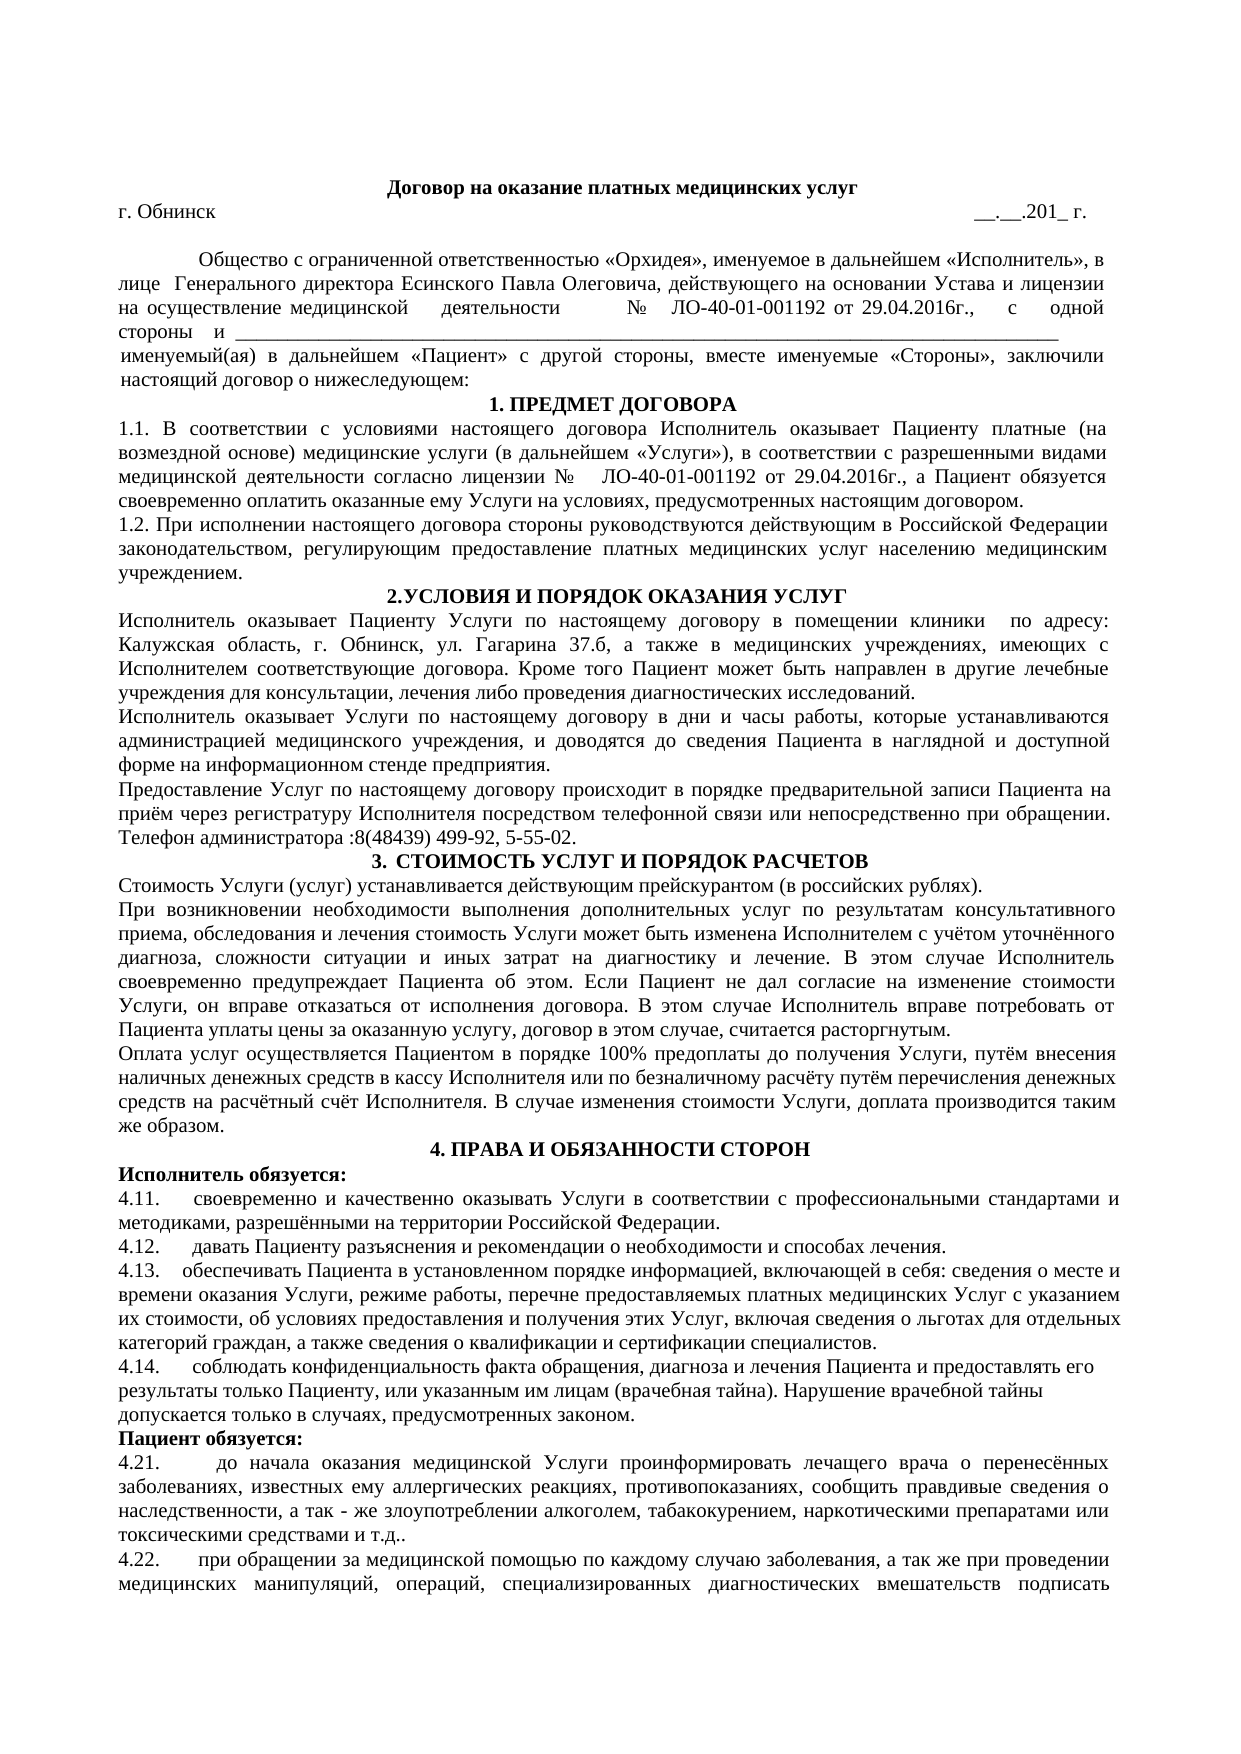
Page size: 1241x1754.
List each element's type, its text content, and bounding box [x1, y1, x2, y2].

text Договор на оказание платных медицинских услуг [387, 175, 1122, 199]
text 4. ПРАВА И ОБЯЗАННОСТИ СТОРОН [118, 1137, 1122, 1161]
text Стоимость Услуги (услуг) устанавливается действующим прейскурантом (в российских рублях). [118, 873, 1122, 897]
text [118, 1546, 1111, 1594]
text г. Обнинск __.__.201_ г. [118, 199, 1122, 223]
text Оплата услуг осуществляется Пациентом в порядке 100% предоплаты до получения Услуги, путём внесения наличных денежных средств в кассу Исполнителя или по безналичному расчёту путём перечисления денежных средств на расчётный счёт Исполнителя. В случае изменения стоимости Услуги, доплата производится таким же образом. [118, 1041, 1117, 1137]
text Исполнитель оказывает Услуги по настоящему договору в дни и часы работы, которые устанавливаются администрацией медицинского учреждения, и доводятся до сведения Пациента в наглядной и доступной форме на информационном стенде предприятия. [118, 704, 1111, 776]
text При возникновении необходимости выполнения дополнительных услуг по результатам консультативного приема, обследования и лечения стоимость Услуги может быть изменена Исполнителем с учётом уточнённого диагноза, сложности ситуации и иных затрат на диагностику и лечение. В этом случае Исполнитель своевременно предупреждает Пациента об этом. Если Пациент не дал согласие на изменение стоимости Услуги, он вправе отказаться от исполнения договора. В этом случае Исполнитель вправе потребовать от Пациента уплаты цены за оказанную услугу, договор в этом случае, считается расторгнутым. [118, 897, 1116, 1041]
text 4.13. обеспечивать Пациента в установленном порядке информацией, включающей в себя: сведения о месте и времени оказания Услуги, режиме работы, перечне предоставляемых платных медицинских Услуг с указанием их стоимости, об условиях предоставления и получения этих Услуг, включая сведения о льготах для отдельных категорий граждан, а также сведения о квалификации и сертификации специалистов. [118, 1258, 1122, 1354]
text 4.11. своевременно и качественно оказывать Услуги в соответствии с профессиональными стандартами и методиками, разрешёнными на территории Российской Федерации. [118, 1186, 1121, 1234]
text 1.2. При исполнении настоящего договора стороны руководствуются действующим в Российской Федерации законодательством, регулирующим предоставление платных медицинских услуг населению медицинским учреждением. [118, 512, 1108, 584]
text 2. УСЛОВИЯ И ПОРЯДОК ОКАЗАНИЯ УСЛУГ [118, 584, 1116, 608]
text 4.12. давать Пациенту разъяснения и рекомендации о необходимости и способах лечения. [118, 1234, 1122, 1258]
text 3. СТОИМОСТЬ УСЛУГ И ПОРЯДОК РАСЧЕТОВ [118, 849, 1122, 873]
text 1.1. В соответствии с условиями настоящего договора Исполнитель оказывает Пациенту платные (на возмездной основе) медицинские услуги (в дальнейшем «Услуги»), в соответствии с разрешенными видами медицинской деятельности согласно лицензии № ЛО-40-01-001192 от 29.04.2016г., а Пациент обязуется своевременно оплатить оказанные ему Услуги на условиях, предусмотренных настоящим договором. [118, 416, 1108, 512]
text Исполнитель оказывает Пациенту Услуги по настоящему договору в помещении клиники по адресу: Калужская область, г. Обнинск, ул. Гагарина 37.б, а также в медицинских учреждениях, имеющих с Исполнителем соответствующие договора. Кроме того Пациент может быть направлен в другие лечебные учреждения для консультации, лечения либо проведения диагностических исследований. [118, 608, 1110, 704]
text Исполнитель обязуется: [118, 1161, 1121, 1186]
text именуемый(ая) в дальнейшем «Пациент» с другой стороны, вместе именуемые «Стороны», заключили настоящий договор о нижеследующем: [120, 343, 1105, 391]
text Пациент обязуется: [118, 1426, 1110, 1450]
text Общество с ограниченной ответственностью «Орхидея», именуемое в дальнейшем «Исполнитель», в лице Генерального директора Есинского Павла Олеговича, действующего на основании Устава и лицензии на осуществление медицинской деятельности № ЛО-40-01-001192 от 29.04.2016г., с одной стороны и _______________________________________________________________________________ [118, 247, 1106, 343]
text Предоставление Услуг по настоящему договору происходит в порядке предварительной записи Пациента на приём через регистратуру Исполнителя посредством телефонной связи или непосредственно при обращении. Телефон администратора :8(48439) 499-92, 5-55-02. [118, 776, 1112, 849]
text 1. ПРЕДМЕТ ДОГОВОРА [120, 391, 1105, 416]
text 4.21. до начала оказания медицинской Услуги проинформировать лечащего врача о перенесённых заболеваниях, известных ему аллергических реакциях, противопоказаниях, сообщить правдивые сведения о наследственности, а так - же злоупотреблении алкоголем, табакокурением, наркотическими препаратами или токсическими средствами и т.д.. [118, 1450, 1110, 1546]
text 4.14. соблюдать конфиденциальность факта обращения, диагноза и лечения Пациента и предоставлять его результаты только Пациенту, или указанным им лицам (врачебная тайна). Нарушение врачебной тайны допускается только в случаях, предусмотренных законом. [118, 1354, 1122, 1426]
